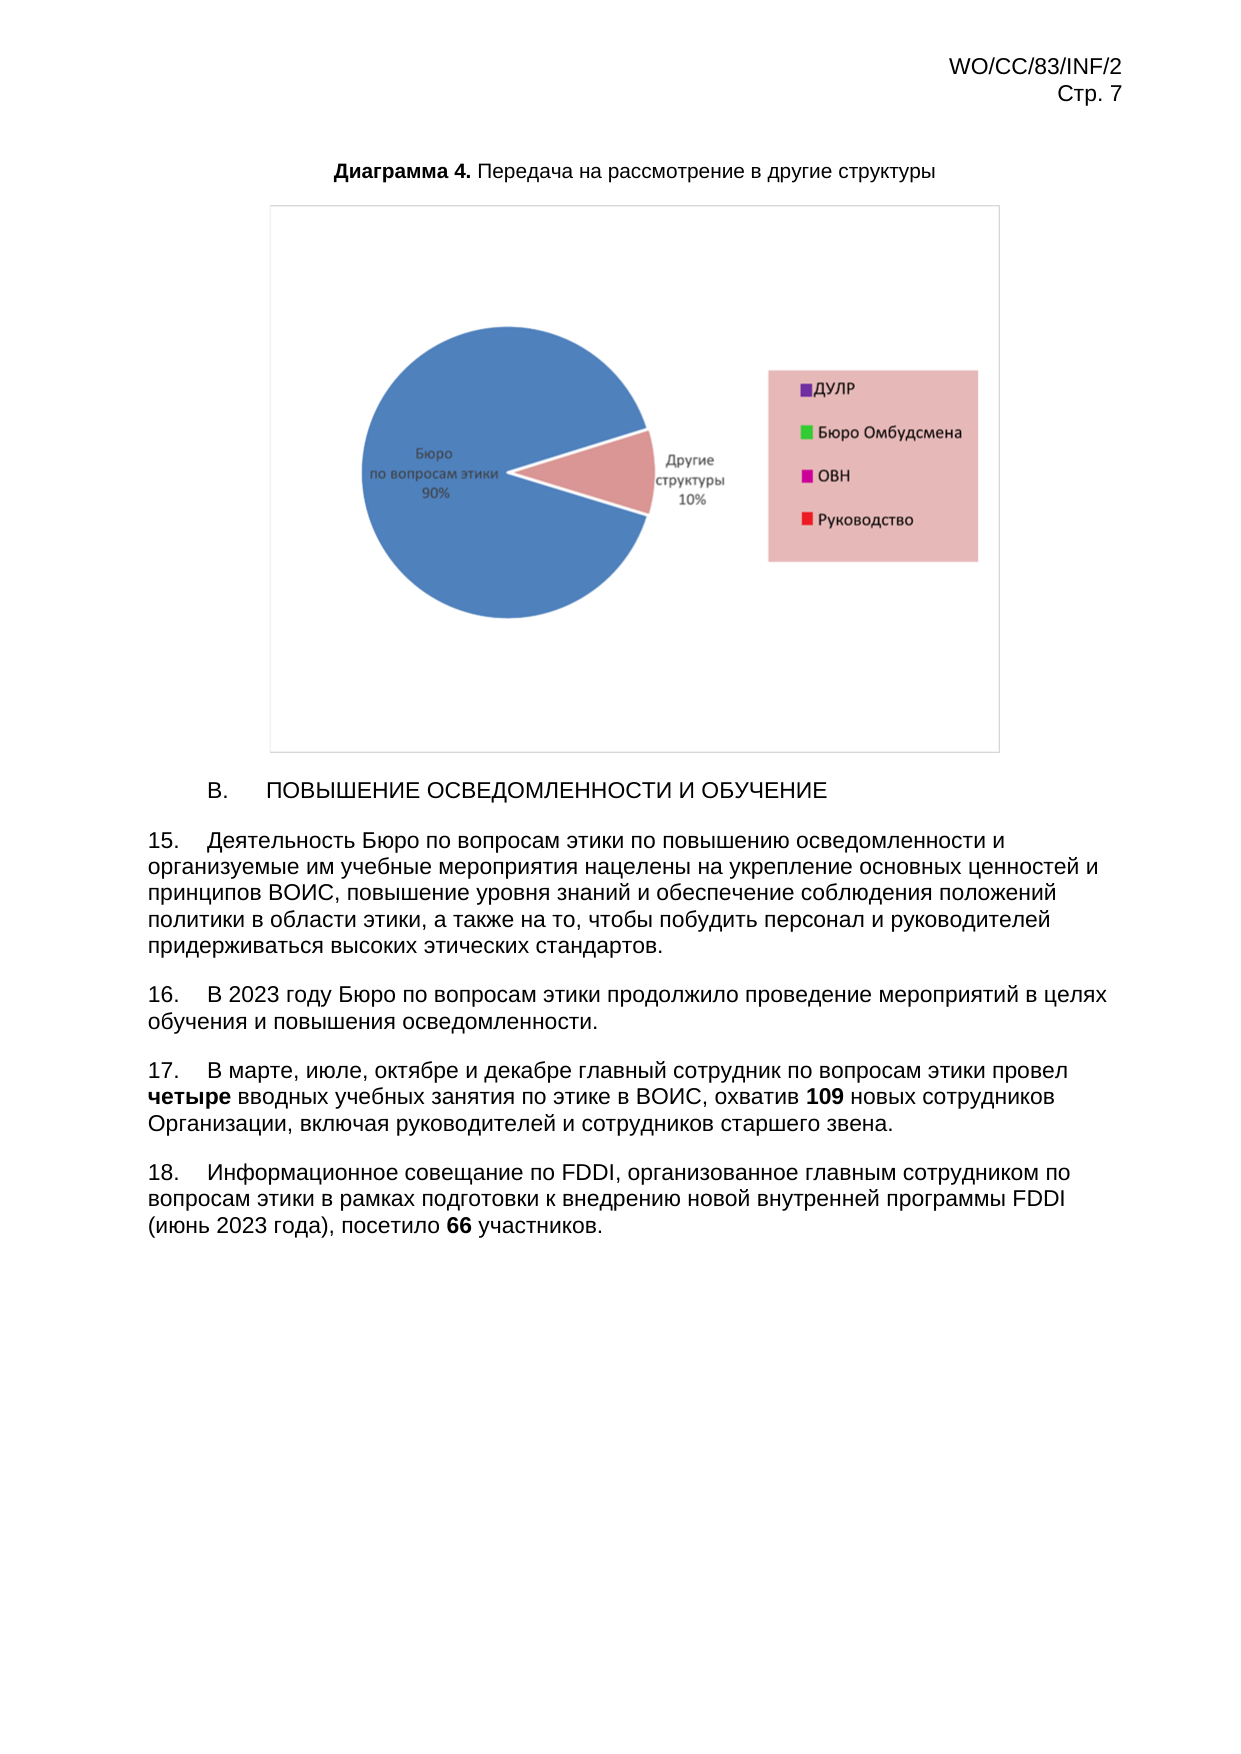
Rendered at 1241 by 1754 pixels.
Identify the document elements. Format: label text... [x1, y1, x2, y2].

text Диаграмма 4. Передача на рассмотрение в другие структуры [148, 158, 1122, 182]
subtitle B. ПОВЫШЕНИЕ ОСВЕДОМЛЕННОСТИ И ОБУЧЕНИЕ [207, 777, 1122, 804]
list Информационное совещание по FDDI, организованное главным сотрудником по вопросам этики в рамках подготовки к внедрению новой внутренней программы FDDI (июнь 2023 года), посетило 66 участников. [148, 1159, 1122, 1238]
list В марте, июле, октябре и декабре главный сотрудник по вопросам этики провел четыре вводных учебных занятия по этике в ВОИС, охватив 109 новых сотрудников Организации, включая руководителей и сотрудников старшего звена. [148, 1057, 1122, 1136]
picture [269, 205, 1000, 753]
list Деятельность Бюро по вопросам этики по повышению осведомленности и организуемые им учебные мероприятия нацелены на укрепление основных ценностей и принципов ВОИС, повышение уровня знаний и обеспечение соблюдения положений политики в области этики, а также на то, чтобы побудить персонал и руководителей придерживаться высоких этических стандартов. [148, 827, 1122, 958]
list В 2023 году Бюро по вопросам этики продолжило проведение мероприятий в целях обучения и повышения осведомленности. [148, 981, 1122, 1034]
